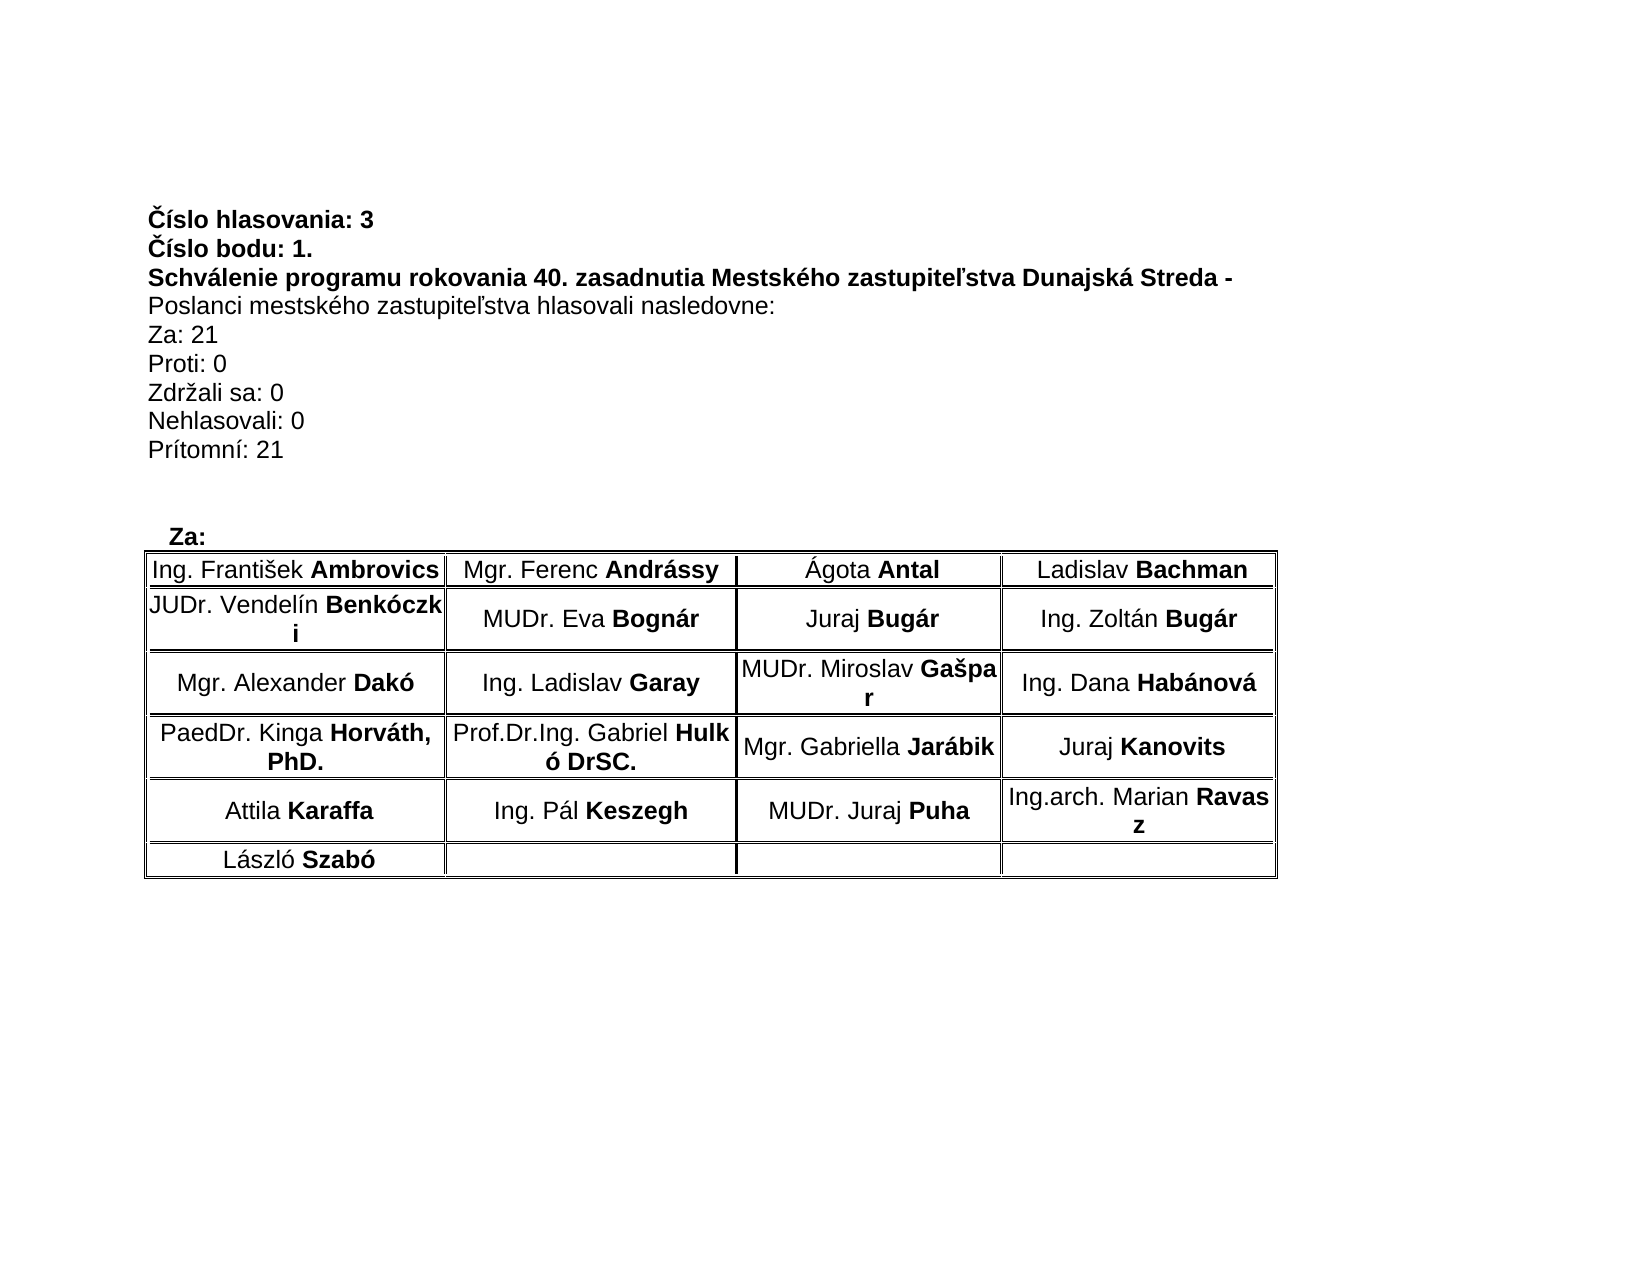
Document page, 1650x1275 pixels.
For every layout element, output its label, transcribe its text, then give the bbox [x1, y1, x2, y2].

table_cell Ing. Ladislav Garay [447, 653, 735, 713]
table_cell Attila Karaffa [145, 777, 446, 841]
table_cell MUDr. Juraj Puha [738, 780, 1000, 841]
table_cell JUDr. Vendelín Benkóczki [147, 585, 444, 649]
table_cell [1001, 841, 1276, 876]
table_cell [736, 844, 1001, 876]
table_header Ing. František Ambrovics [147, 554, 446, 585]
table_cell László Szabó [145, 841, 446, 876]
table_cell Ing. Dana Habánová [1003, 649, 1275, 713]
table_cell MUDr. Miroslav Gašpar [738, 653, 1000, 713]
table_cell MUDr. Eva Bognár [447, 589, 735, 649]
table_cell Ing. Pál Keszegh [447, 780, 735, 841]
table_header Ágota Antal [736, 554, 1001, 585]
table_cell Prof.Dr.Ing. Gabriel Hulkó DrSC. [447, 717, 735, 777]
table_cell PaedDr. Kinga Horváth, PhD. [147, 713, 444, 777]
table_cell Ing.arch. Marian Ravasz [1001, 777, 1276, 841]
table_cell Juraj Bugár [738, 589, 1000, 649]
table_cell Juraj Kanovits [1003, 713, 1275, 777]
table_cell Mgr. Gabriella Jarábik [738, 717, 1000, 777]
text Číslo hlasovania: 3 Číslo bodu: 1. Schválenie programu rokovania 40. zasadnutia Mestského zastupiteľstva Dunajská Streda - Poslanci mestského zastupiteľstva hlasovali nasledovne: Za: 21 Proti: 0 Zdržali sa: 0 Nehlasovali: 0 Prítomní: 21 Za: [148, 148, 1561, 550]
table_cell Mgr. Alexander Dakó [147, 649, 444, 713]
table_cell [446, 844, 736, 876]
table_cell Ing. Zoltán Bugár [1003, 585, 1275, 649]
table_header Mgr. Ferenc Andrássy [446, 554, 736, 585]
table_header Ladislav Bachman [1001, 554, 1275, 585]
